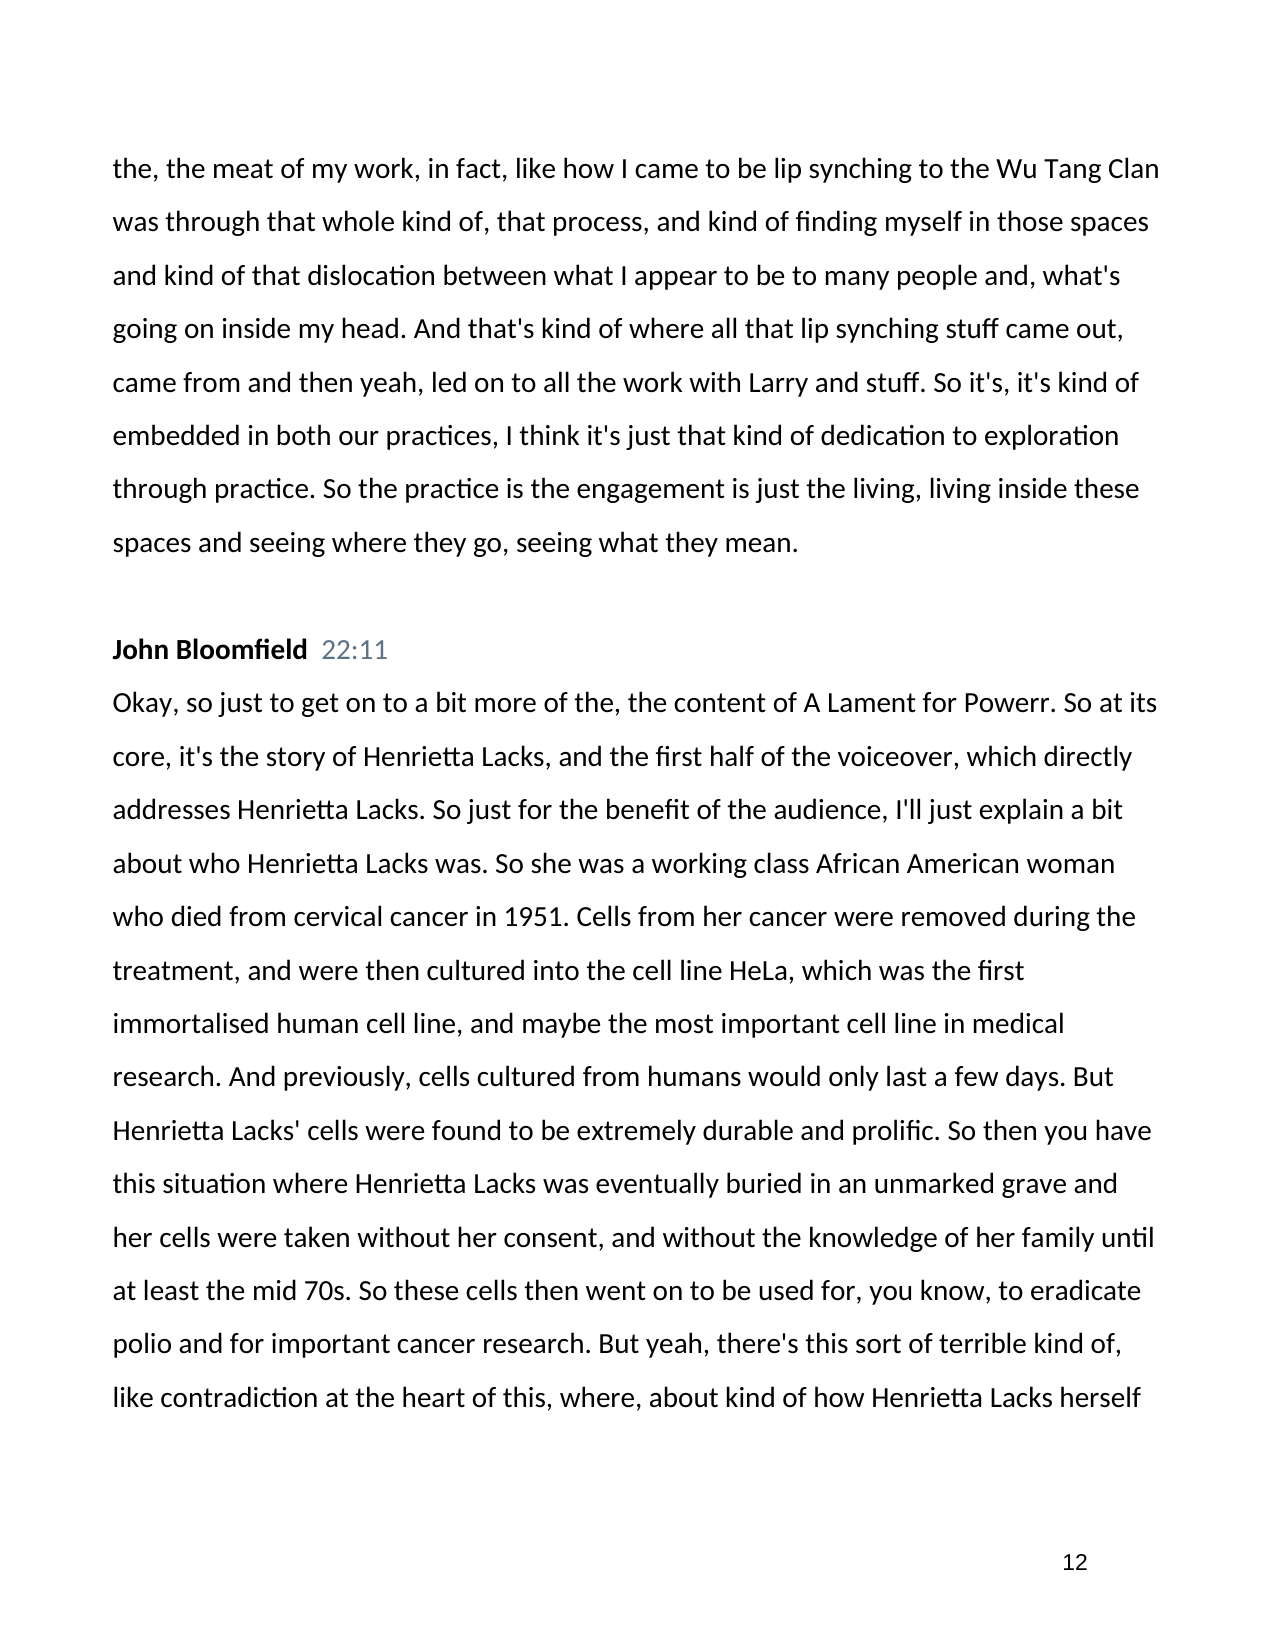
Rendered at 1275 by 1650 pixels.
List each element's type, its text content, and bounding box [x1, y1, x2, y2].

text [112, 150, 1162, 560]
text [112, 684, 1162, 1415]
text John Bloomfield 22:11 [112, 631, 1162, 667]
